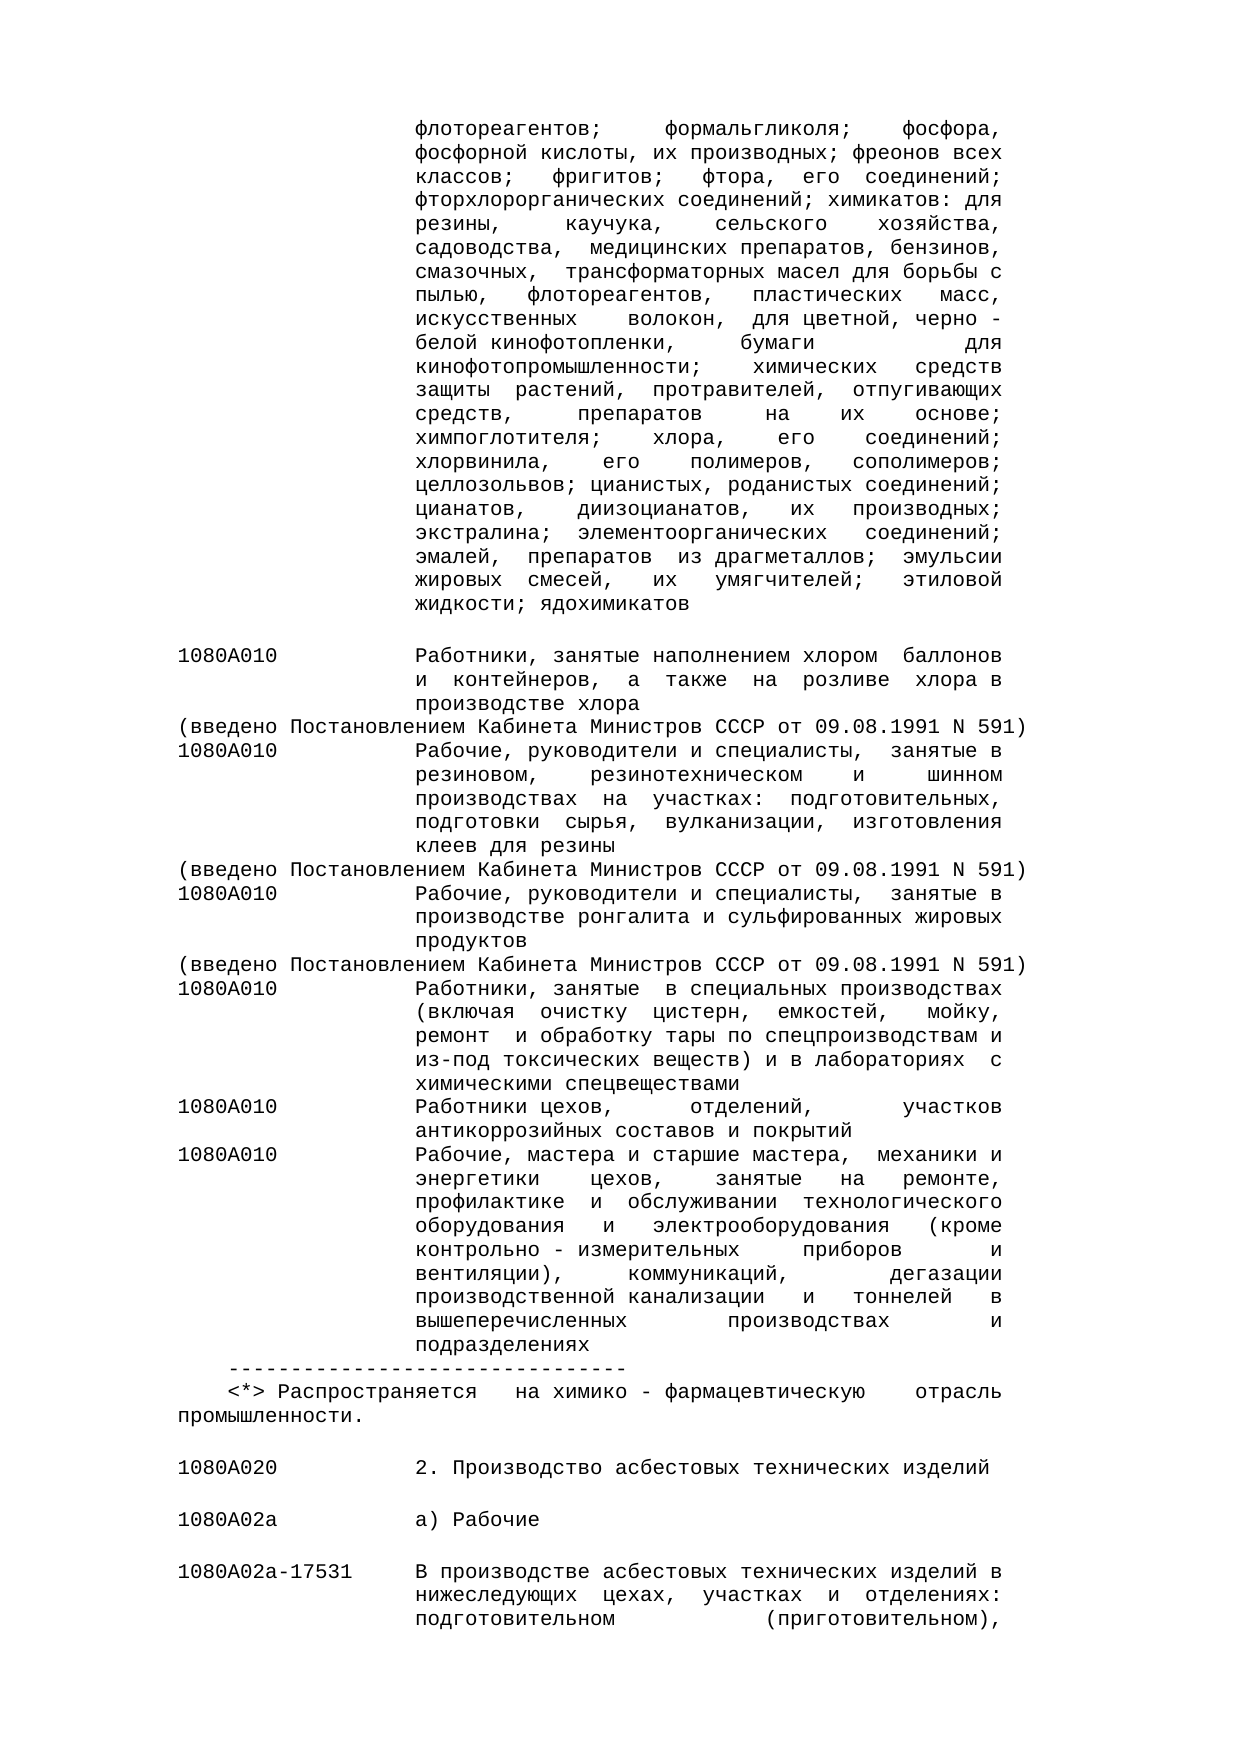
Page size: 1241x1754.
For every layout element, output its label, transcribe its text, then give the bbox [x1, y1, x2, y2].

text -------------------------------- [177, 1357, 1152, 1381]
text (введено Постановлением Кабинета Министров СССР от 09.08.1991 N 591) [177, 859, 1152, 882]
text производстве ронгалита и сульфированных жировых [177, 906, 1152, 930]
text 1080А010 Рабочие, мастера и старшие мастера, механики и [177, 1144, 1152, 1167]
text пылью, флотореагентов, пластических масс, [177, 284, 1152, 308]
text и контейнеров, а также на розливе хлора в [177, 669, 1152, 692]
text вентиляции), коммуникаций, дегазации [177, 1262, 1152, 1286]
text искусственных волокон, для цветной, черно - [177, 308, 1152, 332]
text жировых смесей, их умягчителей; этиловой [177, 569, 1152, 593]
text хлорвинила, его полимеров, сополимеров; [177, 451, 1152, 474]
text белой кинофотопленки, бумаги для [177, 332, 1152, 356]
text химпоглотителя; хлора, его соединений; [177, 427, 1152, 451]
text жидкости; ядохимикатов [177, 593, 1152, 617]
text производстве хлора [177, 692, 1152, 716]
text цианатов, диизоцианатов, их производных; [177, 498, 1152, 522]
text <*> Распространяется на химико - фармацевтическую отрасль [177, 1381, 1152, 1405]
text кинофотопромышленности; химических средств [177, 356, 1152, 379]
text контрольно - измерительных приборов и [177, 1239, 1152, 1262]
text антикоррозийных составов и покрытий [177, 1120, 1152, 1144]
text целлозольвов; цианистых, роданистых соединений; [177, 474, 1152, 498]
text (включая очистку цистерн, емкостей, мойку, [177, 1001, 1152, 1025]
text подготовки сырья, вулканизации, изготовления [177, 811, 1152, 835]
text клеев для резины [177, 835, 1152, 859]
text вышеперечисленных производствах и [177, 1310, 1152, 1334]
text ремонт и обработку тары по спецпроизводствам и [177, 1025, 1152, 1049]
text (введено Постановлением Кабинета Министров СССР от 09.08.1991 N 591) [177, 716, 1152, 740]
text фосфорной кислоты, их производных; фреонов всех [177, 142, 1152, 166]
text фторхлорорганических соединений; химикатов: для [177, 189, 1152, 213]
text промышленности. [177, 1405, 1152, 1429]
text средств, препаратов на их основе; [177, 403, 1152, 427]
text экстралина; элементоорганических соединений; [177, 522, 1152, 546]
text 1080А02а-17531 В производстве асбестовых технических изделий в [177, 1561, 1152, 1584]
text классов; фригитов; фтора, его соединений; [177, 166, 1152, 189]
text смазочных, трансформаторных масел для борьбы с [177, 261, 1152, 284]
text энергетики цехов, занятые на ремонте, [177, 1167, 1152, 1191]
text химическими спецвеществами [177, 1072, 1152, 1096]
text подразделениях [177, 1334, 1152, 1357]
text продуктов [177, 930, 1152, 954]
text производствах на участках: подготовительных, [177, 787, 1152, 811]
text 1080А02а а) Рабочие [177, 1509, 1152, 1532]
text эмалей, препаратов из драгметаллов; эмульсии [177, 546, 1152, 569]
text 1080А010 Работники, занятые в специальных производствах [177, 977, 1152, 1001]
text нижеследующих цехах, участках и отделениях: [177, 1584, 1152, 1608]
text 1080А010 Работники, занятые наполнением хлором баллонов [177, 645, 1152, 669]
text подготовительном (приготовительном), [177, 1608, 1152, 1632]
text (введено Постановлением Кабинета Министров СССР от 09.08.1991 N 591) [177, 954, 1152, 977]
text оборудования и электрооборудования (кроме [177, 1215, 1152, 1239]
text резины, каучука, сельского хозяйства, [177, 213, 1152, 237]
text флотореагентов; формальгликоля; фосфора, [177, 118, 1152, 142]
text из-под токсических веществ) и в лабораториях с [177, 1049, 1152, 1072]
text 1080А010 Работники цехов, отделений, участков [177, 1096, 1152, 1120]
text резиновом, резинотехническом и шинном [177, 764, 1152, 787]
text производственной канализации и тоннелей в [177, 1286, 1152, 1310]
text защиты растений, протравителей, отпугивающих [177, 379, 1152, 403]
text 1080А010 Рабочие, руководители и специалисты, занятые в [177, 882, 1152, 906]
text 1080А010 Рабочие, руководители и специалисты, занятые в [177, 740, 1152, 764]
text садоводства, медицинских препаратов, бензинов, [177, 237, 1152, 261]
text 1080А020 2. Производство асбестовых технических изделий [177, 1457, 1152, 1481]
text профилактике и обслуживании технологического [177, 1191, 1152, 1215]
